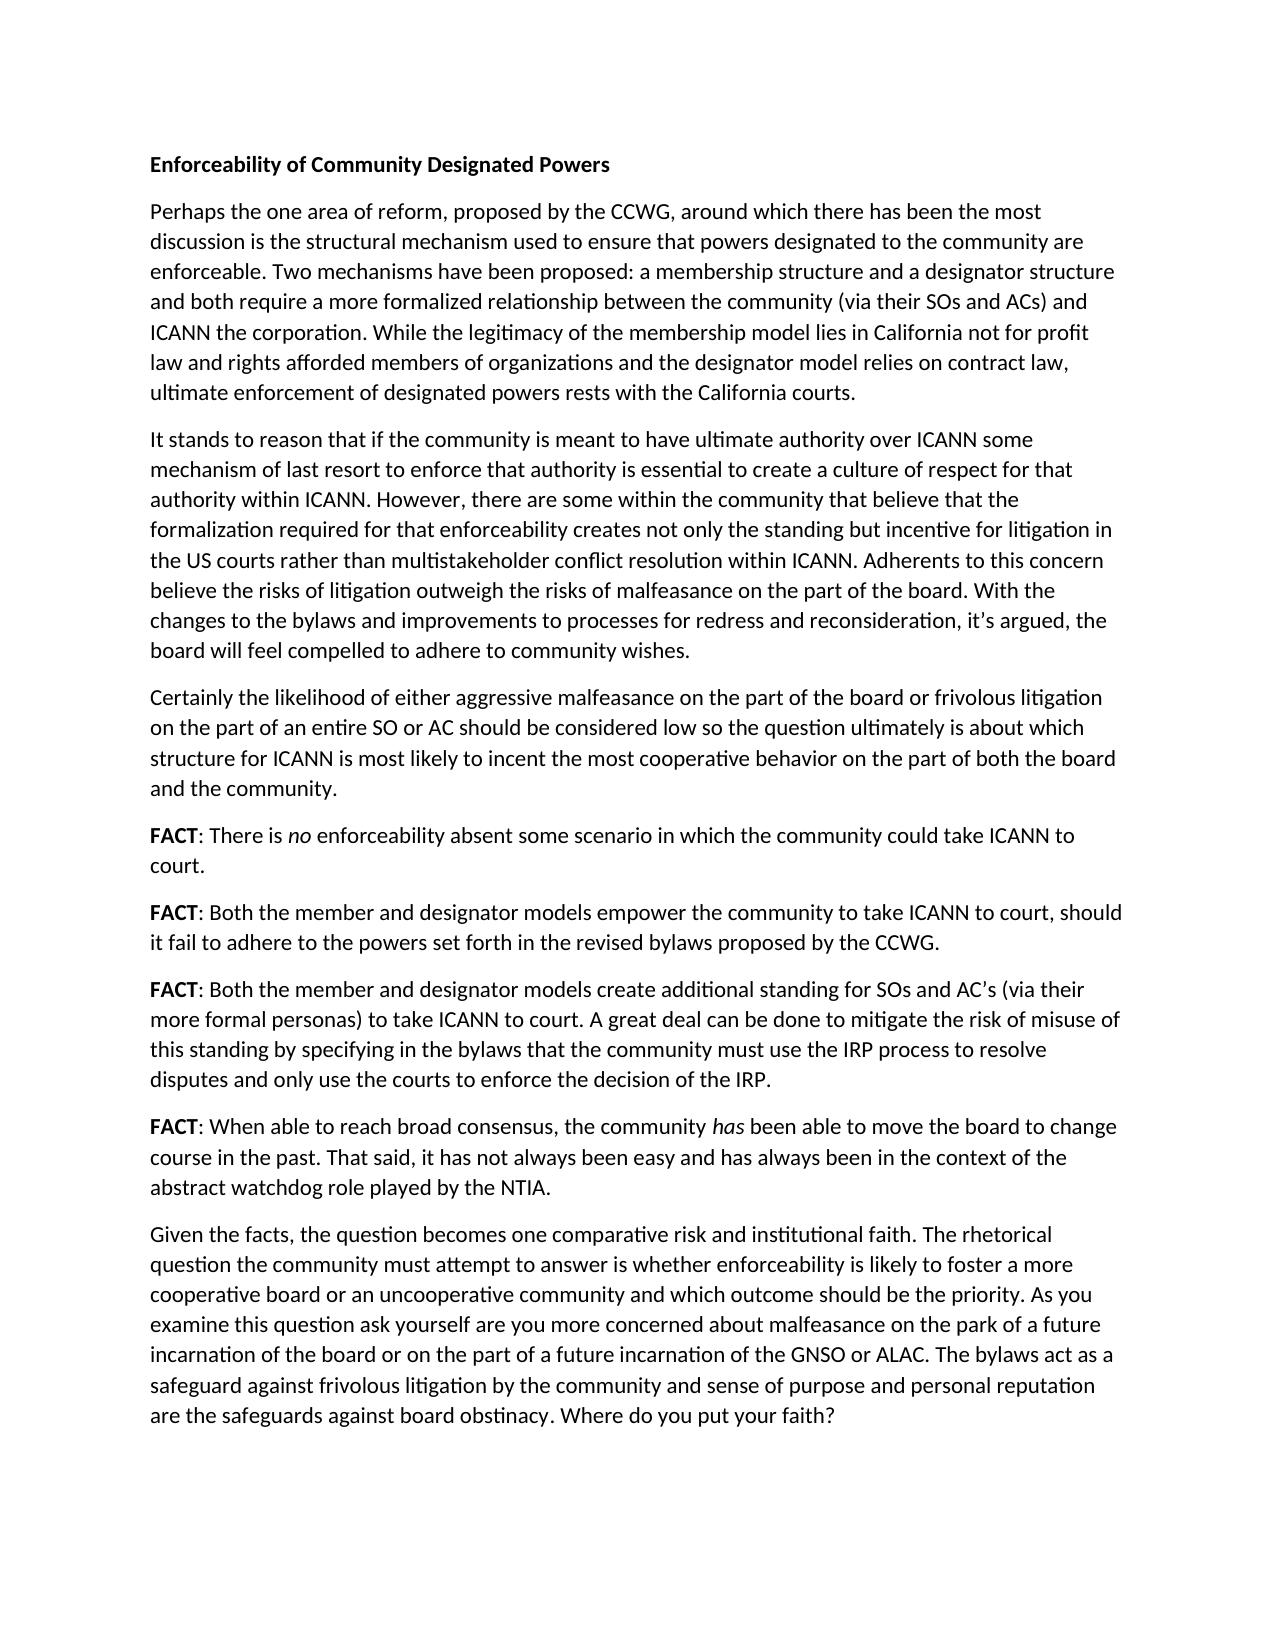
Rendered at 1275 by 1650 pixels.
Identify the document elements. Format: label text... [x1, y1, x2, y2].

text FACT: Both the member and designator models empower the community to take ICANN to court, should it fail to adhere to the powers set forth in the revised bylaws proposed by the CCWG. [150, 898, 1125, 956]
text FACT: When able to reach broad consensus, the community has been able to move the board to change course in the past. That said, it has not always been easy and has always been in the context of the abstract watchdog role played by the NTIA. [150, 1112, 1125, 1201]
text Perhaps the one area of reform, proposed by the CCWG, around which there has been the most discussion is the structural mechanism used to ensure that powers designated to the community are enforceable. Two mechanisms have been proposed: a membership structure and a designator structure and both require a more formalized relationship between the community (via their SOs and ACs) and ICANN the corporation. While the legitimacy of the membership model lies in California not for profit law and rights afforded members of organizations and the designator model relies on contract law, ultimate enforcement of designated powers rests with the California courts. [150, 197, 1125, 406]
text Enforceability of Community Designated Powers [150, 150, 1125, 178]
text It stands to reason that if the community is meant to have ultimate authority over ICANN some mechanism of last resort to enforce that authority is essential to create a culture of respect for that authority within ICANN. However, there are some within the community that believe that the formalization required for that enforceability creates not only the standing but incentive for litigation in the US courts rather than multistakeholder conflict resolution within ICANN. Adherents to this concern believe the risks of litigation outweigh the risks of malfeasance on the part of the board. With the changes to the bylaws and improvements to processes for redress and reconsideration, it’s argued, the board will feel compelled to adhere to community wishes. [150, 425, 1125, 664]
text FACT: Both the member and designator models create additional standing for SOs and AC’s (via their more formal personas) to take ICANN to court. A great deal can be done to mitigate the risk of misuse of this standing by specifying in the bylaws that the community must use the IRP process to resolve disputes and only use the courts to enforce the decision of the IRP. [150, 975, 1125, 1094]
text FACT: There is no enforceability absent some scenario in which the community could take ICANN to court. [150, 821, 1125, 879]
text Certainly the likelihood of either aggressive malfeasance on the part of the board or frivolous litigation on the part of an entire SO or AC should be considered low so the question ultimately is about which structure for ICANN is most likely to incent the most cooperative behavior on the part of both the board and the community. [150, 683, 1125, 802]
text Given the facts, the question becomes one comparative risk and institutional faith. The rhetorical question the community must attempt to answer is whether enforceability is likely to foster a more cooperative board or an uncooperative community and which outcome should be the priority. As you examine this question ask yourself are you more concerned about malfeasance on the park of a future incarnation of the board or on the part of a future incarnation of the GNSO or ALAC. The bylaws act as a safeguard against frivolous litigation by the community and sense of purpose and personal reputation are the safeguards against board obstinacy. Where do you put your faith? [150, 1220, 1125, 1429]
